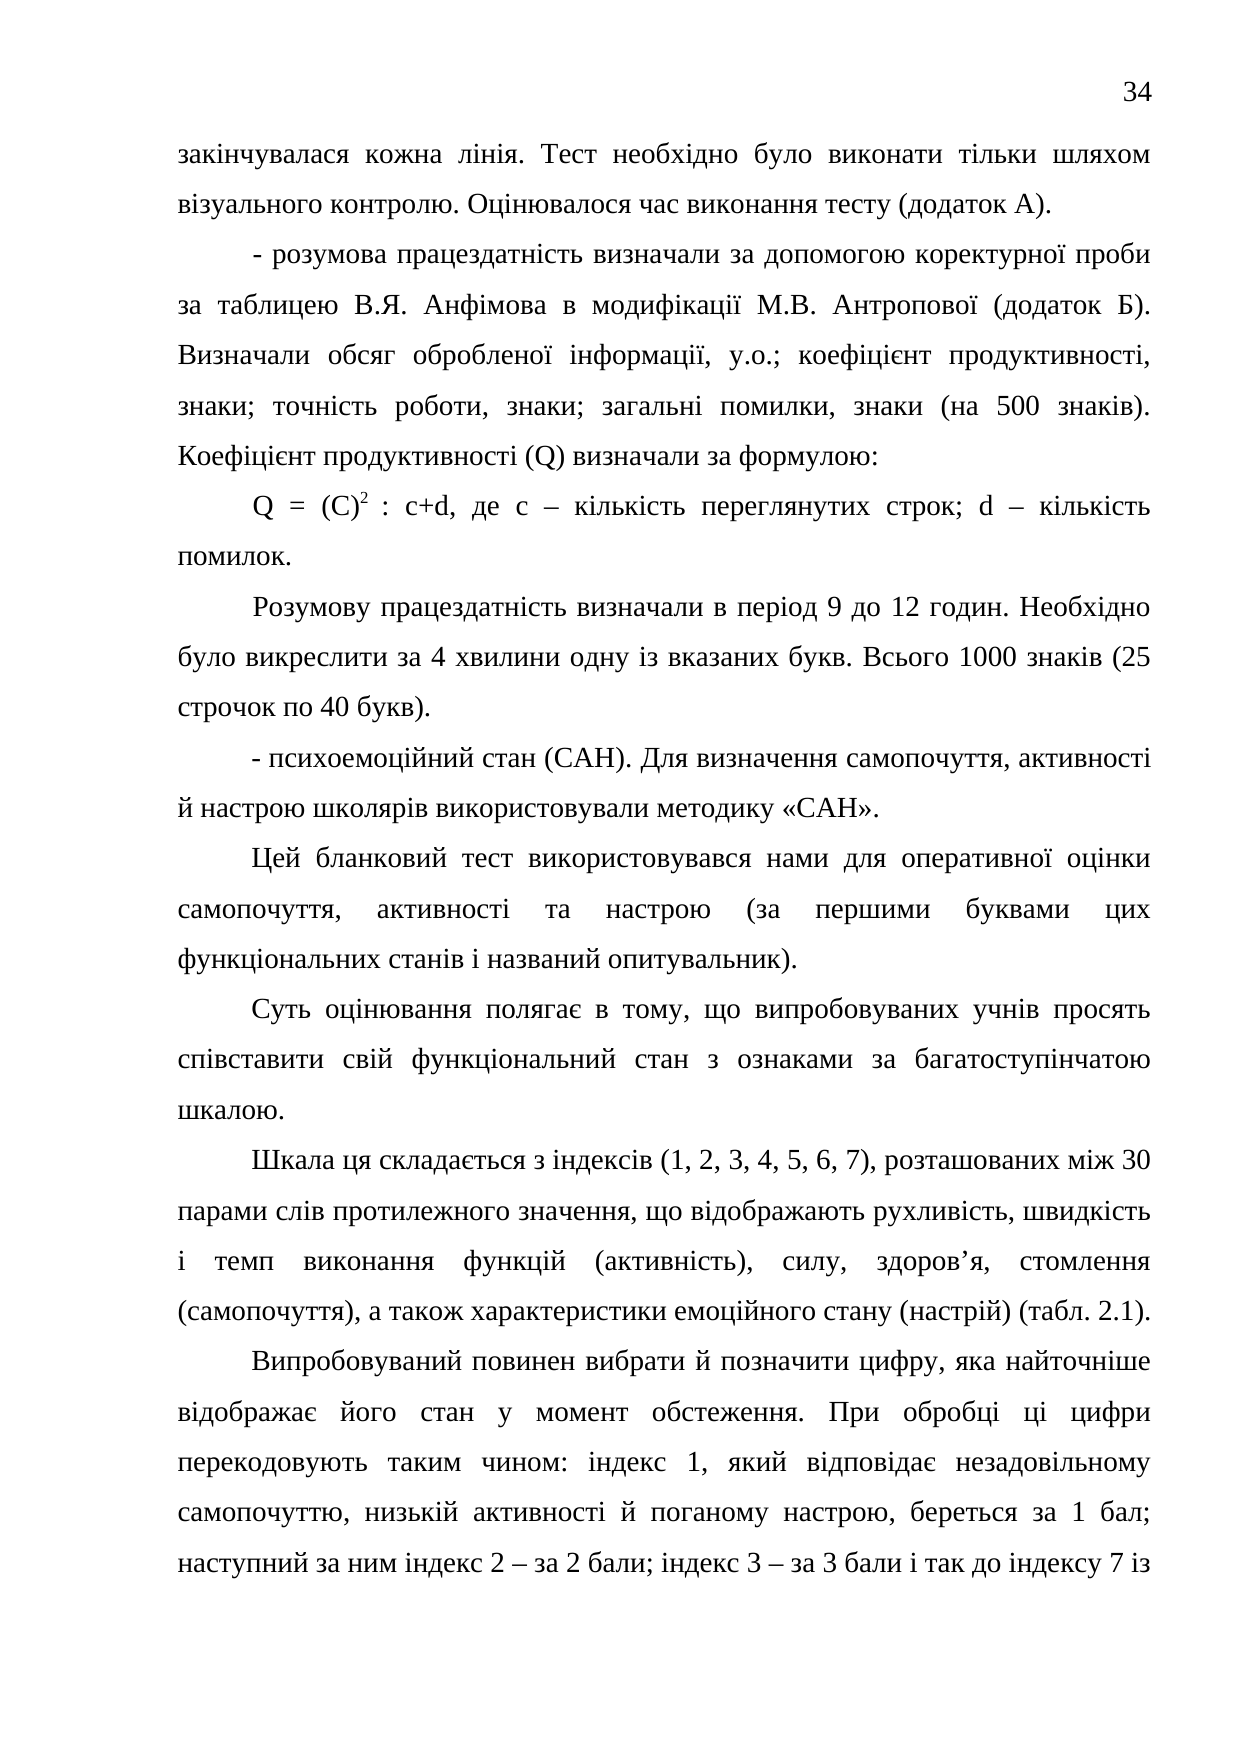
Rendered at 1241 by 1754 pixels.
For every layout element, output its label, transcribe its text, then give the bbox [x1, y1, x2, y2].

text Шкала ця складається з індексів (1, 2, 3, 4, 5, 6, 7), розташованих між 30 парами слів протилежного значення, що відображають рухливість, швидкість і темп виконання функцій (активність), силу, здоров’я, стомлення (самопочуття), а також характеристики емоційного стану (настрій) (табл. 2.1). [177, 1142, 1152, 1327]
text Суть оцінювання полягає в тому, що випробовуваних учнів просять співставити свій функціональний стан з ознаками за багатоступінчатою шкалою. [177, 991, 1152, 1126]
text - психоемоційний стан (САН). Для визначення самопочуття, активності й настрою школярів використовували методику «САН». [177, 740, 1152, 824]
text - розумова працездатність визначали за допомогою коректурної проби за таблицею В.Я. Анфімова в модифікації М.В. Антропової (додаток Б). Визначали обсяг обробленої інформації, у.о.; коефіцієнт продуктивності, знаки; точність роботи, знаки; загальні помилки, знаки (на 500 знаків). Коефіцієнт продуктивності (Q) визначали за формулою: [177, 237, 1152, 471]
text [177, 1343, 1152, 1578]
text Цей бланковий тест використовувався нами для оперативної оцінки самопочуття, активності та настрою (за першими буквами цих функціональних станів і названий опитувальник). [177, 840, 1152, 974]
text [177, 136, 1152, 220]
text Розумову працездатність визначали в період 9 до 12 годин. Необхідно було викреслити за 4 хвилини одну із вказаних букв. Всього 1000 знаків (25 строчок по 40 букв). [177, 589, 1152, 723]
text Q = (С)2 : с+d, де с – кількість переглянутих строк; d – кількість помилок. [177, 488, 1152, 572]
